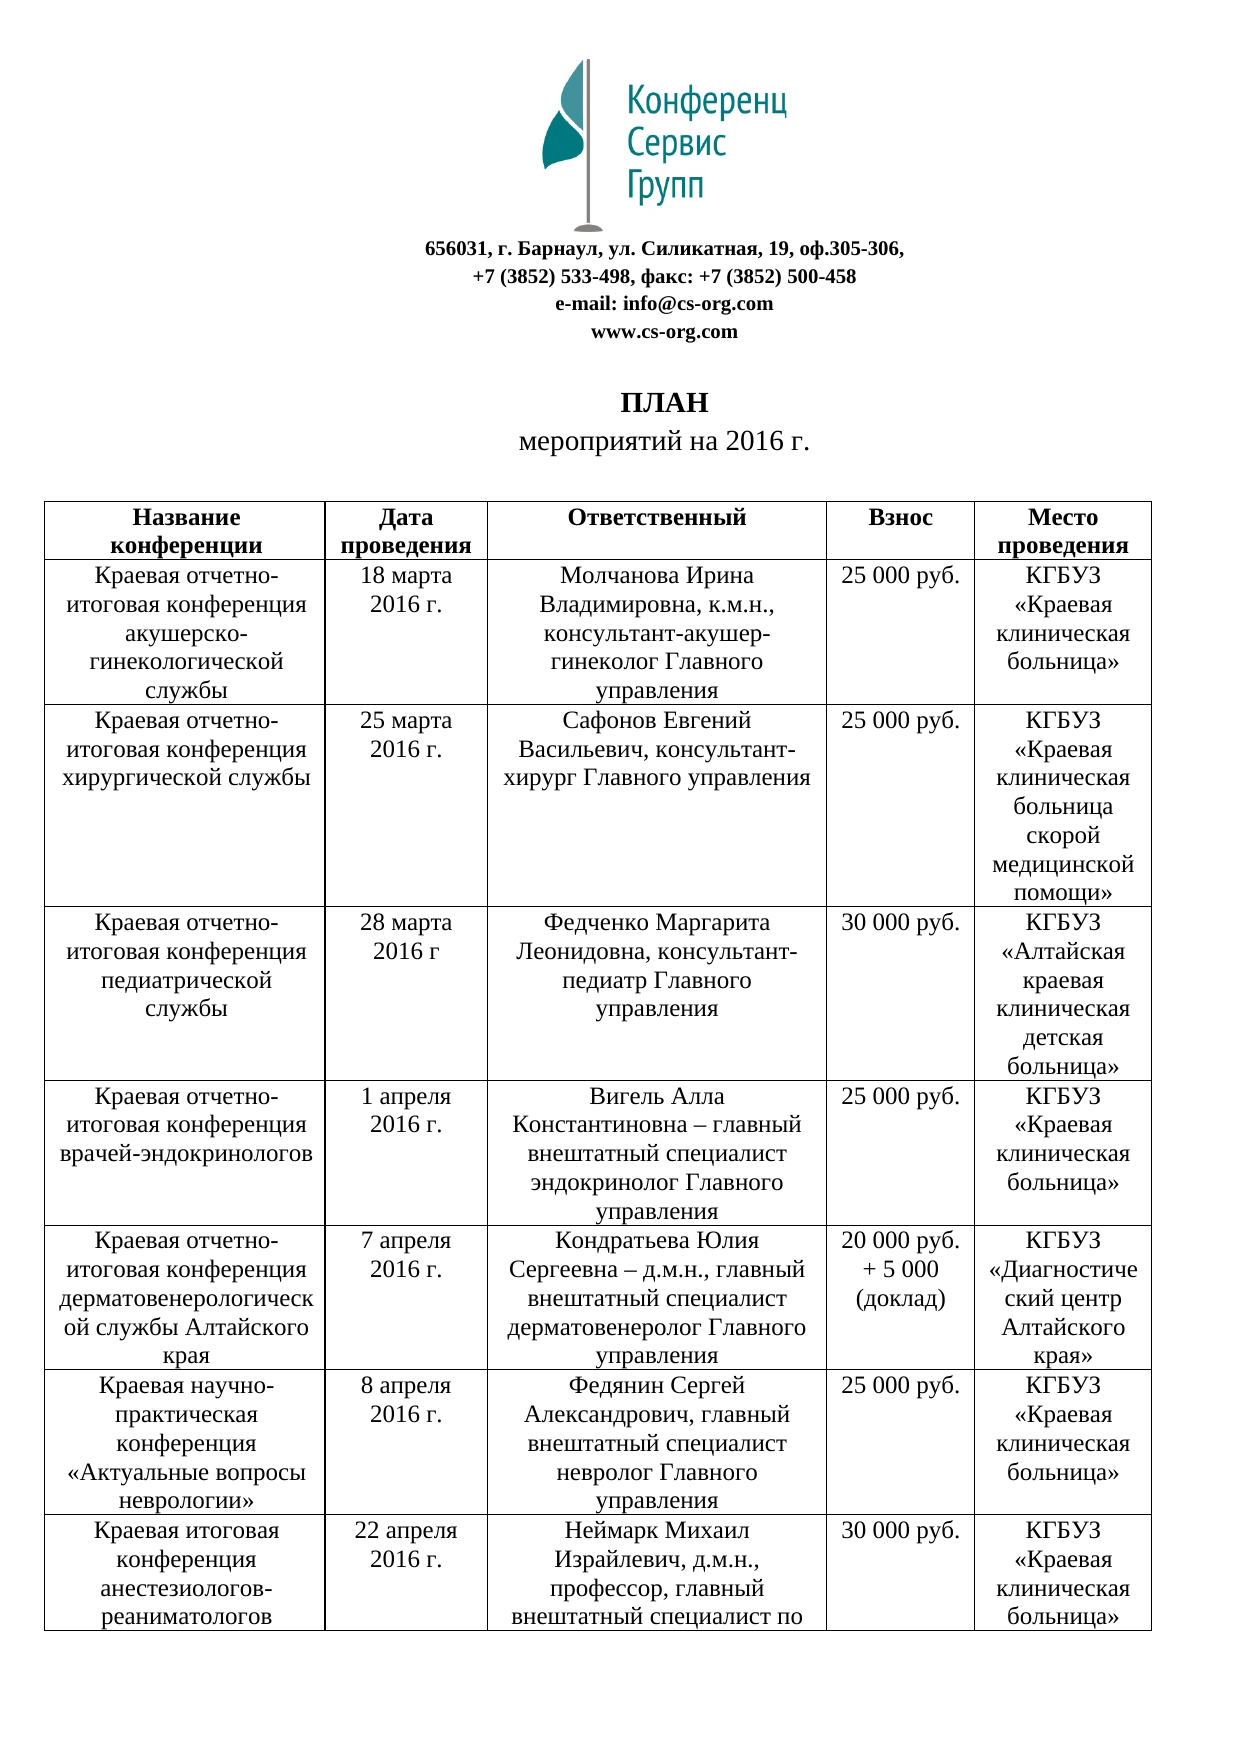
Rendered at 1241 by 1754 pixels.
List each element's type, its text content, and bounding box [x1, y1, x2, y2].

table_cell КГБУЗ «Краевая клиническая больница» [975, 1081, 1151, 1224]
table_cell КГБУЗ «Краевая клиническая больница скорой медицинской помощи» [975, 705, 1151, 906]
text мероприятий на 2016 г. [177, 423, 1152, 457]
table_header Название конференции [45, 502, 324, 559]
table_cell Кондратьева Юлия Сергеевна – д.м.н., главный внештатный специалист дерматовенеролог Главного управления [488, 1226, 826, 1369]
text +7 (3852) 533-498, факс: +7 (3852) 500-458 [177, 263, 1152, 288]
table_cell Молчанова Ирина Владимировна, к.м.н., консультант-акушер-гинеколог Главного управления [488, 560, 826, 704]
table_cell 30 000 руб. [827, 907, 974, 1080]
table_cell КГБУЗ «Краевая клиническая больница» [975, 560, 1151, 704]
table_cell Вигель Алла Константиновна – главный внештатный специалист эндокринолог Главного управления [488, 1081, 826, 1224]
table_cell Краевая отчетно-итоговая конференция педиатрической службы [45, 907, 324, 1080]
table_header Ответственный [488, 502, 826, 559]
text 656031, г. Барнаул, ул. Силикатная, 19, оф.305-306, [177, 236, 1152, 260]
table_header Место проведения [975, 502, 1151, 559]
table_cell Краевая отчетно-итоговая конференция дерматовенерологической службы Алтайского края [45, 1226, 324, 1369]
table_cell 20 000 руб. + 5 000 (доклад) [827, 1226, 974, 1369]
table_cell КГБУЗ «Алтайская краевая клиническая детская больница» [975, 907, 1151, 1080]
text www.cs-org.com [177, 319, 1152, 343]
table_cell 25 000 руб. [827, 1081, 974, 1224]
table_cell КГБУЗ «Краевая клиническая больница» [975, 1370, 1151, 1514]
table_cell 1 апреля 2016 г. [326, 1081, 487, 1224]
table_cell 25 марта 2016 г. [326, 705, 487, 906]
table_cell Сафонов Евгений Васильевич, консультант-хирург Главного управления [488, 705, 826, 906]
table_cell 25 000 руб. [827, 1370, 974, 1514]
table_cell 25 000 руб. [827, 560, 974, 704]
table_cell 7 апреля 2016 г. [326, 1226, 487, 1369]
table_cell Федянин Сергей Александрович, главный внештатный специалист невролог Главного управления [488, 1370, 826, 1514]
table_header Дата проведения [326, 502, 487, 559]
table_cell Краевая отчетно-итоговая конференция акушерско-гинекологической службы [45, 560, 324, 704]
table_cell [45, 1515, 324, 1630]
table_cell Краевая научно-практическая конференция «Актуальные вопросы неврологии» [45, 1370, 324, 1514]
text ПЛАН [177, 385, 1152, 418]
table_cell КГБУЗ «Диагностический центр Алтайского края» [975, 1226, 1151, 1369]
table_cell 22 апреля 2016 г. [326, 1515, 487, 1630]
table_cell Краевая отчетно-итоговая конференция врачей-эндокринологов [45, 1081, 324, 1224]
table_header Взнос [827, 502, 974, 559]
table_cell Краевая отчетно-итоговая конференция хирургической службы [45, 705, 324, 906]
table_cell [488, 1515, 826, 1630]
text e-mail: info@cs-org.com [177, 291, 1152, 315]
table_cell 8 апреля 2016 г. [326, 1370, 487, 1514]
table_cell Федченко Маргарита Леонидовна, консультант-педиатр Главного управления [488, 907, 826, 1080]
table_cell 30 000 руб. [827, 1515, 974, 1630]
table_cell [975, 1515, 1151, 1630]
picture [542, 59, 787, 232]
table_cell 18 марта 2016 г. [326, 560, 487, 704]
table_cell 25 000 руб. [827, 705, 974, 906]
table_cell 28 марта 2016 г [326, 907, 487, 1080]
